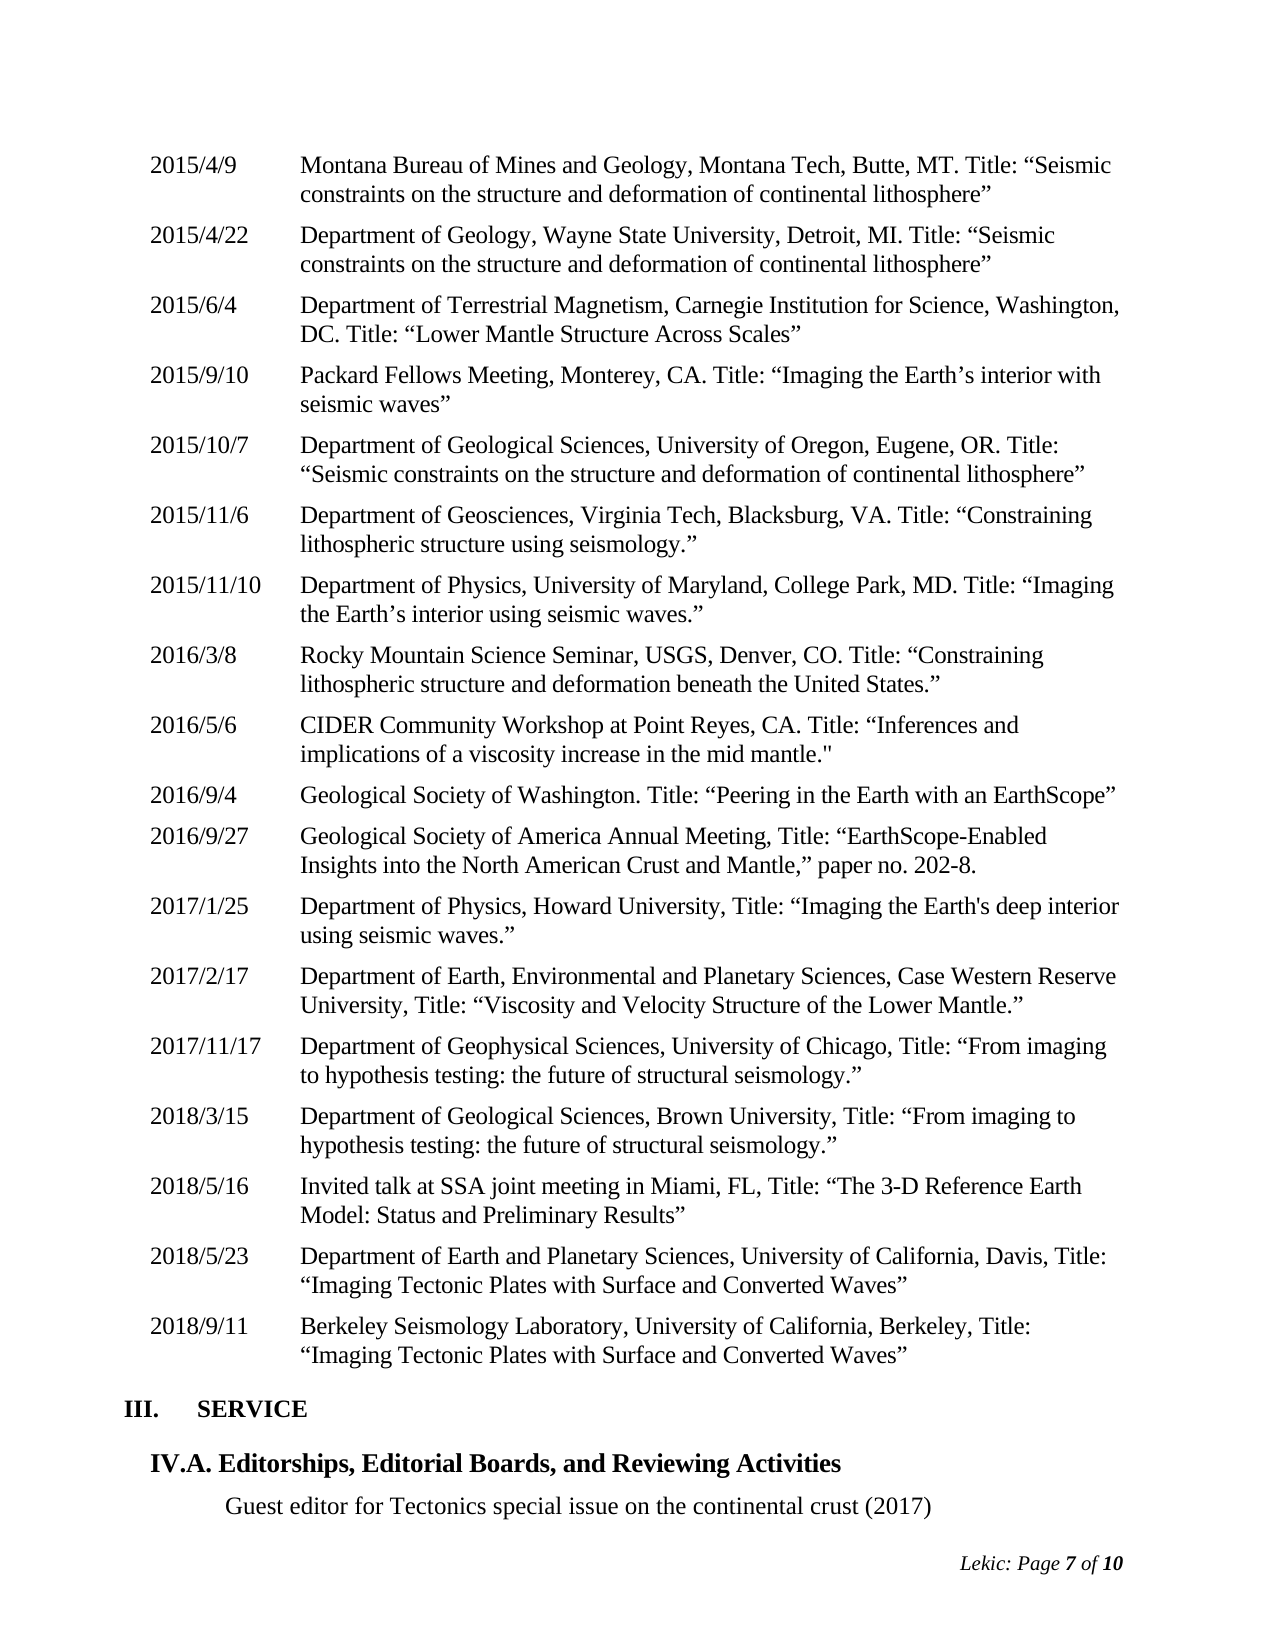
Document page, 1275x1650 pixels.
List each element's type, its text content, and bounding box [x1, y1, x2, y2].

text 2015/6/4 Department of Terrestrial Magnetism, Carnegie Institution for Science, Washington, DC. Title: “Lower Mantle Structure Across Scales” [150, 290, 1125, 347]
text 2015/4/22 Department of Geology, Wayne State University, Detroit, MI. Title: “Seismic constraints on the structure and deformation of continental lithosphere” [150, 220, 1125, 277]
text 2015/11/6 Department of Geosciences, Virginia Tech, Blacksburg, VA. Title: “Constraining lithospheric structure using seismology.” [150, 500, 1125, 557]
subtitle IV.A. Editorships, Editorial Boards, and Reviewing Activities [150, 1447, 1125, 1479]
text 2015/10/7 Department of Geological Sciences, University of Oregon, Eugene, OR. Title: “Seismic constraints on the structure and deformation of continental lithosphere” [150, 430, 1125, 487]
text 2018/5/23 Department of Earth and Planetary Sciences, University of California, Davis, Title: “Imaging Tectonic Plates with Surface and Converted Waves” [150, 1241, 1125, 1299]
text 2018/5/16 Invited talk at SSA joint meeting in Miami, FL, Title: “The 3-D Reference Earth Model: Status and Preliminary Results” [150, 1171, 1125, 1229]
text 2015/4/9 Montana Bureau of Mines and Geology, Montana Tech, Butte, MT. Title: “Seismic constraints on the structure and deformation of continental lithosphere” [150, 150, 1125, 207]
text Guest editor for Tectonics special issue on the continental crust (2017) [150, 1491, 1125, 1520]
text 2017/1/25 Department of Physics, Howard University, Title: “Imaging the Earth's deep interior using seismic waves.” [150, 891, 1125, 949]
text 2018/9/11 Berkeley Seismology Laboratory, University of California, Berkeley, Title: “Imaging Tectonic Plates with Surface and Converted Waves” [150, 1311, 1125, 1369]
text 2015/9/10 Packard Fellows Meeting, Monterey, CA. Title: “Imaging the Earth’s interior with seismic waves” [150, 360, 1125, 417]
text 2016/3/8 Rocky Mountain Science Seminar, USGS, Denver, CO. Title: “Constraining lithospheric structure and deformation beneath the United States.” [150, 640, 1125, 697]
text 2015/11/10 Department of Physics, University of Maryland, College Park, MD. Title: “Imaging the Earth’s interior using seismic waves.” [150, 570, 1125, 627]
text 2016/9/27 Geological Society of America Annual Meeting, Title: “EarthScope-Enabled Insights into the North American Crust and Mantle,” paper no. 202-8. [150, 821, 1125, 879]
text 2017/2/17 Department of Earth, Environmental and Planetary Sciences, Case Western Reserve University, Title: “Viscosity and Velocity Structure of the Lower Mantle.” [150, 961, 1125, 1019]
text 2017/11/17 Department of Geophysical Sciences, University of Chicago, Title: “From imaging to hypothesis testing: the future of structural seismology.” [150, 1031, 1125, 1089]
subtitle Service [159, 1394, 1125, 1422]
text 2018/3/15 Department of Geological Sciences, Brown University, Title: “From imaging to hypothesis testing: the future of structural seismology.” [150, 1101, 1125, 1159]
text 2016/9/4 Geological Society of Washington. Title: “Peering in the Earth with an EarthScope” [150, 780, 1125, 809]
text 2016/5/6 CIDER Community Workshop at Point Reyes, CA. Title: “Inferences and implications of a viscosity increase in the mid mantle." [150, 710, 1125, 767]
